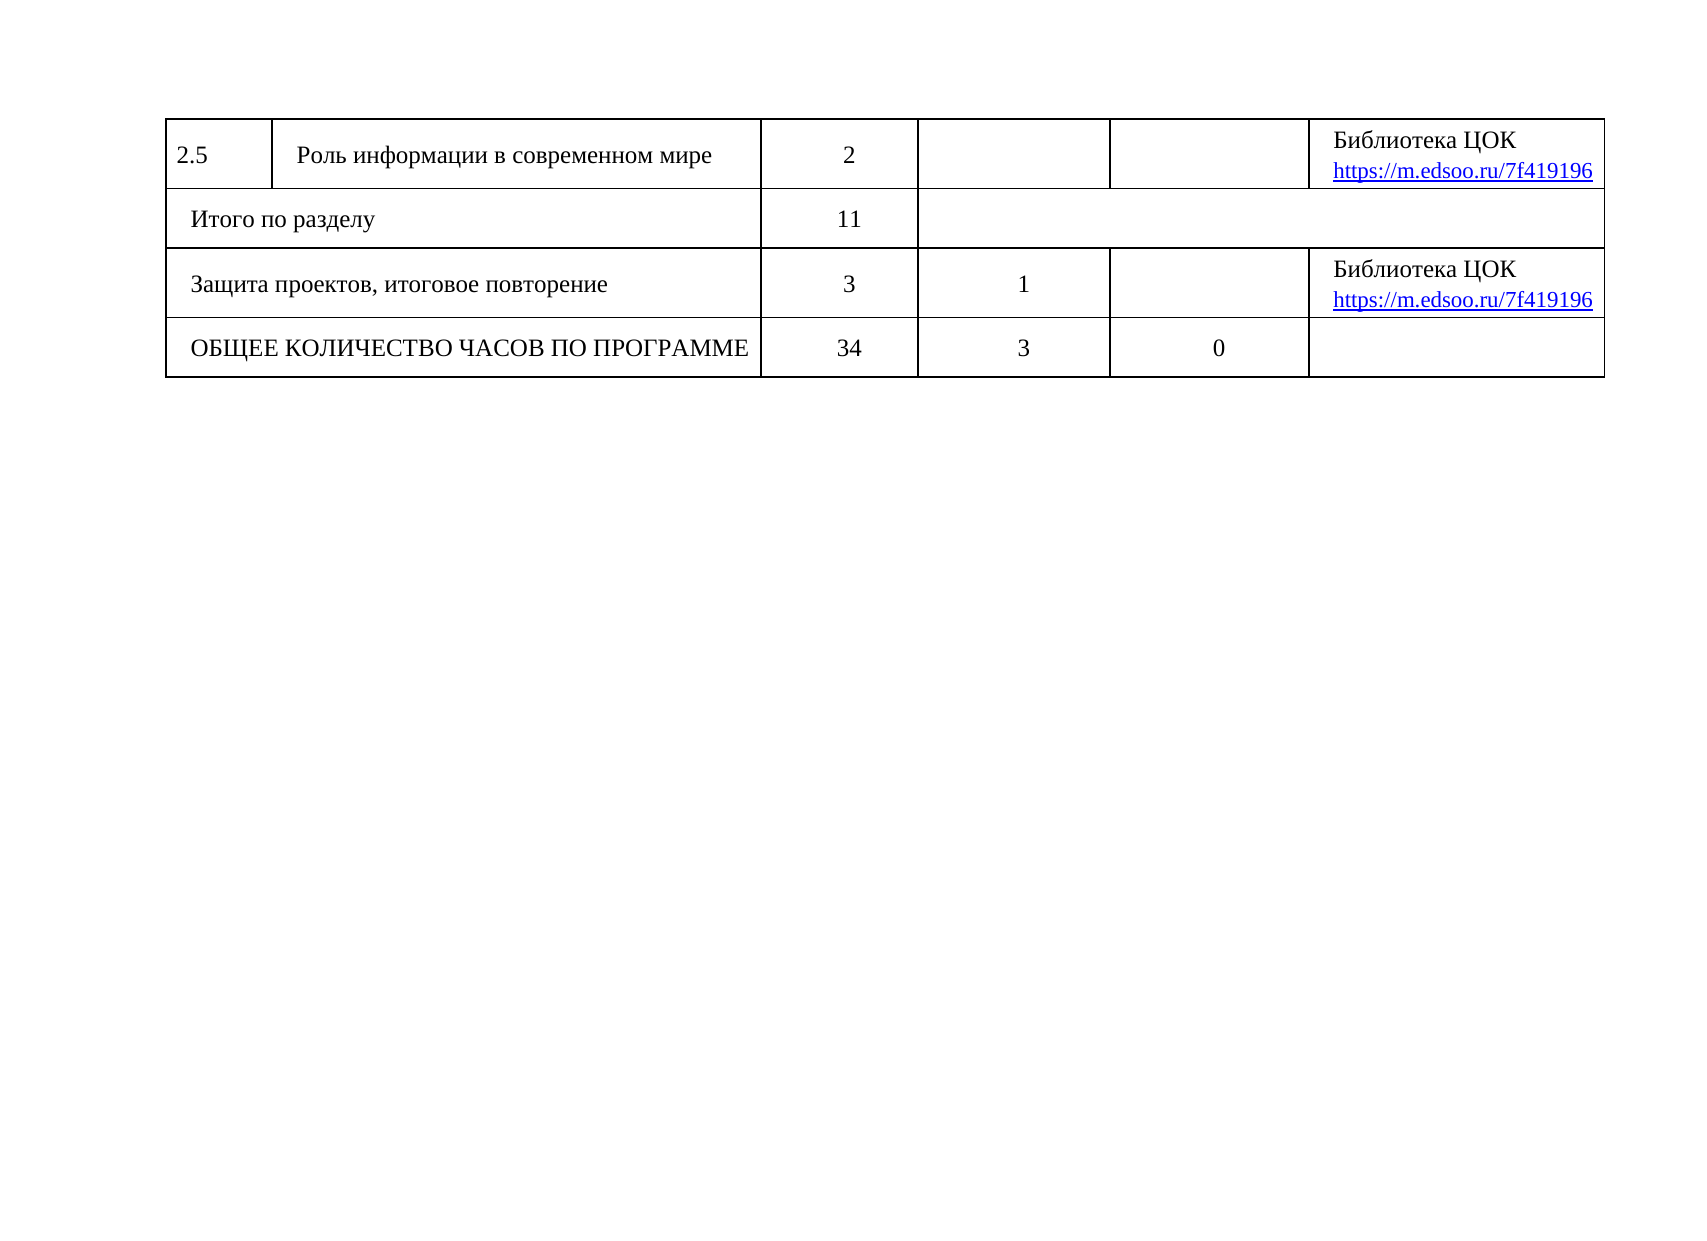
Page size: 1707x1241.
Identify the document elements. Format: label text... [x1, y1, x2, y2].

table_cell Защита проектов, итоговое повторение [167, 249, 760, 317]
table_cell 3 [919, 318, 1109, 376]
table_cell 3 [762, 249, 917, 317]
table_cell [1310, 249, 1604, 317]
table_cell 1 [919, 249, 1109, 317]
table_cell [1111, 249, 1308, 317]
table_cell 11 [762, 189, 917, 247]
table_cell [1310, 120, 1604, 188]
table_cell 2 [762, 120, 917, 188]
table_cell [1310, 318, 1604, 376]
table_cell Роль информации в современном мире [273, 120, 760, 188]
table_cell [1111, 120, 1308, 188]
table_cell [919, 120, 1109, 188]
table_cell Итого по разделу [167, 189, 760, 247]
table_cell 34 [762, 318, 917, 376]
table_cell [919, 189, 1604, 247]
table_cell ОБЩЕЕ КОЛИЧЕСТВО ЧАСОВ ПО ПРОГРАММЕ [167, 318, 760, 376]
table_cell 0 [1111, 318, 1308, 376]
table_cell 2.5 [167, 120, 271, 188]
